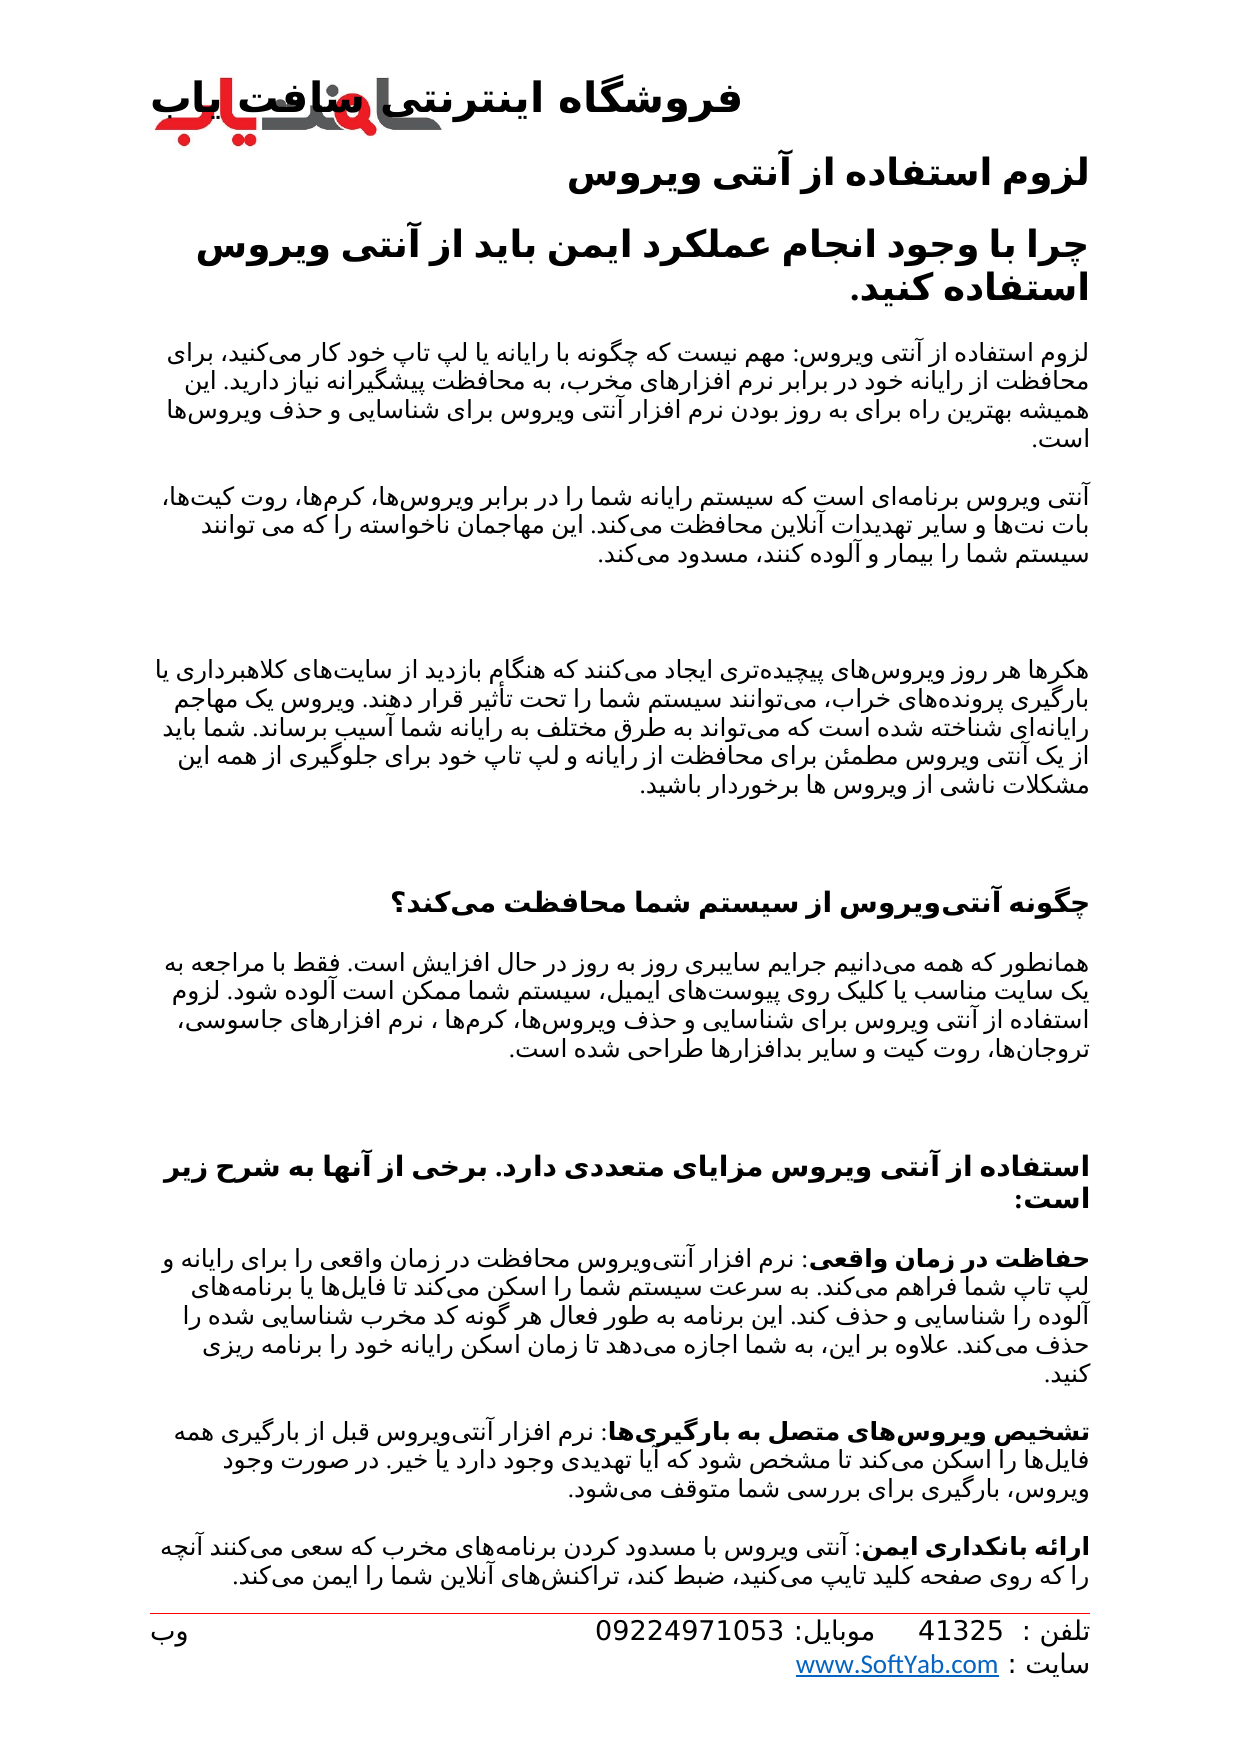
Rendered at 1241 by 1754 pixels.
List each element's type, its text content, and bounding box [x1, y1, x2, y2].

text لزوم استفاده از آنتی ویروس [150, 150, 1090, 193]
text ارائه بانکداری ایمن: آنتی ویروس با مسدود کردن برنامه‌های مخرب که سعی می‌کنند آنچه را که روی صفحه کلید تایپ می‌کنید، ضبط کند، تراکنش‌های آنلاین شما را ایمن می‌کند. [150, 1532, 1090, 1589]
text همانطور که همه می‌دانیم جرایم سایبری روز به روز در حال افزایش است. فقط با مراجعه به یک سایت مناسب یا کلیک روی پیوست‌های ایمیل، سیستم شما ممکن است آلوده شود. لزوم استفاده از آنتی ویروس برای شناسایی و حذف ویروس‌ها، کرم‌ها ، نرم افزارهای جاسوسی، تروجان‌ها، روت کیت و سایر بدافزارها طراحی شده است. [150, 948, 1090, 1063]
picture [150, 73, 446, 150]
text چگونه آنتی‌ویروس از سیستم شما محافظت می‌کند؟ [150, 886, 1090, 918]
text هکرها هر روز ویروس‌های پیچیده‌تری ایجاد می‌کنند که هنگام بازدید از سایت‌های کلاهبرداری یا بارگیری پرونده‌های خراب، می‌توانند سیستم شما را تحت تأثیر قرار دهند. ویروس یک مهاجم رایانه‌ای شناخته شده است که می‌تواند به طرق مختلف به رایانه شما آسیب برساند. شما باید از یک آنتی ویروس مطمئن برای محافظت از رایانه و لپ تاپ خود برای جلوگیری از همه این مشکلات ناشی از ویروس ها برخوردار باشید. [150, 655, 1090, 799]
text چرا با وجود انجام عملکرد ایمن باید از آنتی ویروس استفاده کنید. [150, 222, 1090, 308]
text آنتی ویروس برنامه‌ای است که سیستم رایانه شما را در برابر ویروس‌ها، کرم‌ها، روت کیت‌ها، بات نت‌ها و سایر تهدیدات آنلاین محافظت می‌کند. این مهاجمان ناخواسته را که می توانند سیستم شما را بیمار و آلوده کنند، مسدود می‌کند. [150, 482, 1090, 568]
text تشخیص ویروس‌های متصل به بارگیری‌ها: نرم افزار آنتی‌ویروس قبل از بارگیری همه فایل‌ها را اسکن می‌کند تا مشخص شود که آیا تهدیدی وجود دارد یا خیر. در صورت وجود ویروس، بارگیری برای بررسی شما متوقف می‌شود. [150, 1417, 1090, 1503]
text حفاظت در زمان واقعی: نرم افزار آنتی‌ویروس محافظت در زمان واقعی را برای رایانه و لپ تاپ شما فراهم می‌کند. به سرعت سیستم شما را اسکن می‌کند تا فایل‌ها یا برنامه‌های آلوده را شناسایی و حذف کند. این برنامه به طور فعال هر گونه کد مخرب شناسایی شده را حذف می‌کند. علاوه بر این، به شما اجازه می‌دهد تا زمان اسکن رایانه خود را برنامه ریزی کنید. [150, 1244, 1090, 1387]
text استفاده از آنتی‌ ویروس مزایای متعددی دارد. برخی از آنها به شرح زیر است: [150, 1150, 1090, 1214]
text لزوم استفاده از آنتی ویروس: مهم نیست که چگونه با رایانه یا لپ تاپ خود کار می‌کنید، برای محافظت از رایانه خود در برابر نرم افزارهای مخرب، به محافظت پیشگیرانه نیاز دارید. این همیشه بهترین راه برای به روز بودن نرم افزار آنتی ویروس برای شناسایی و حذف ویروس‌ها است. [150, 338, 1090, 453]
